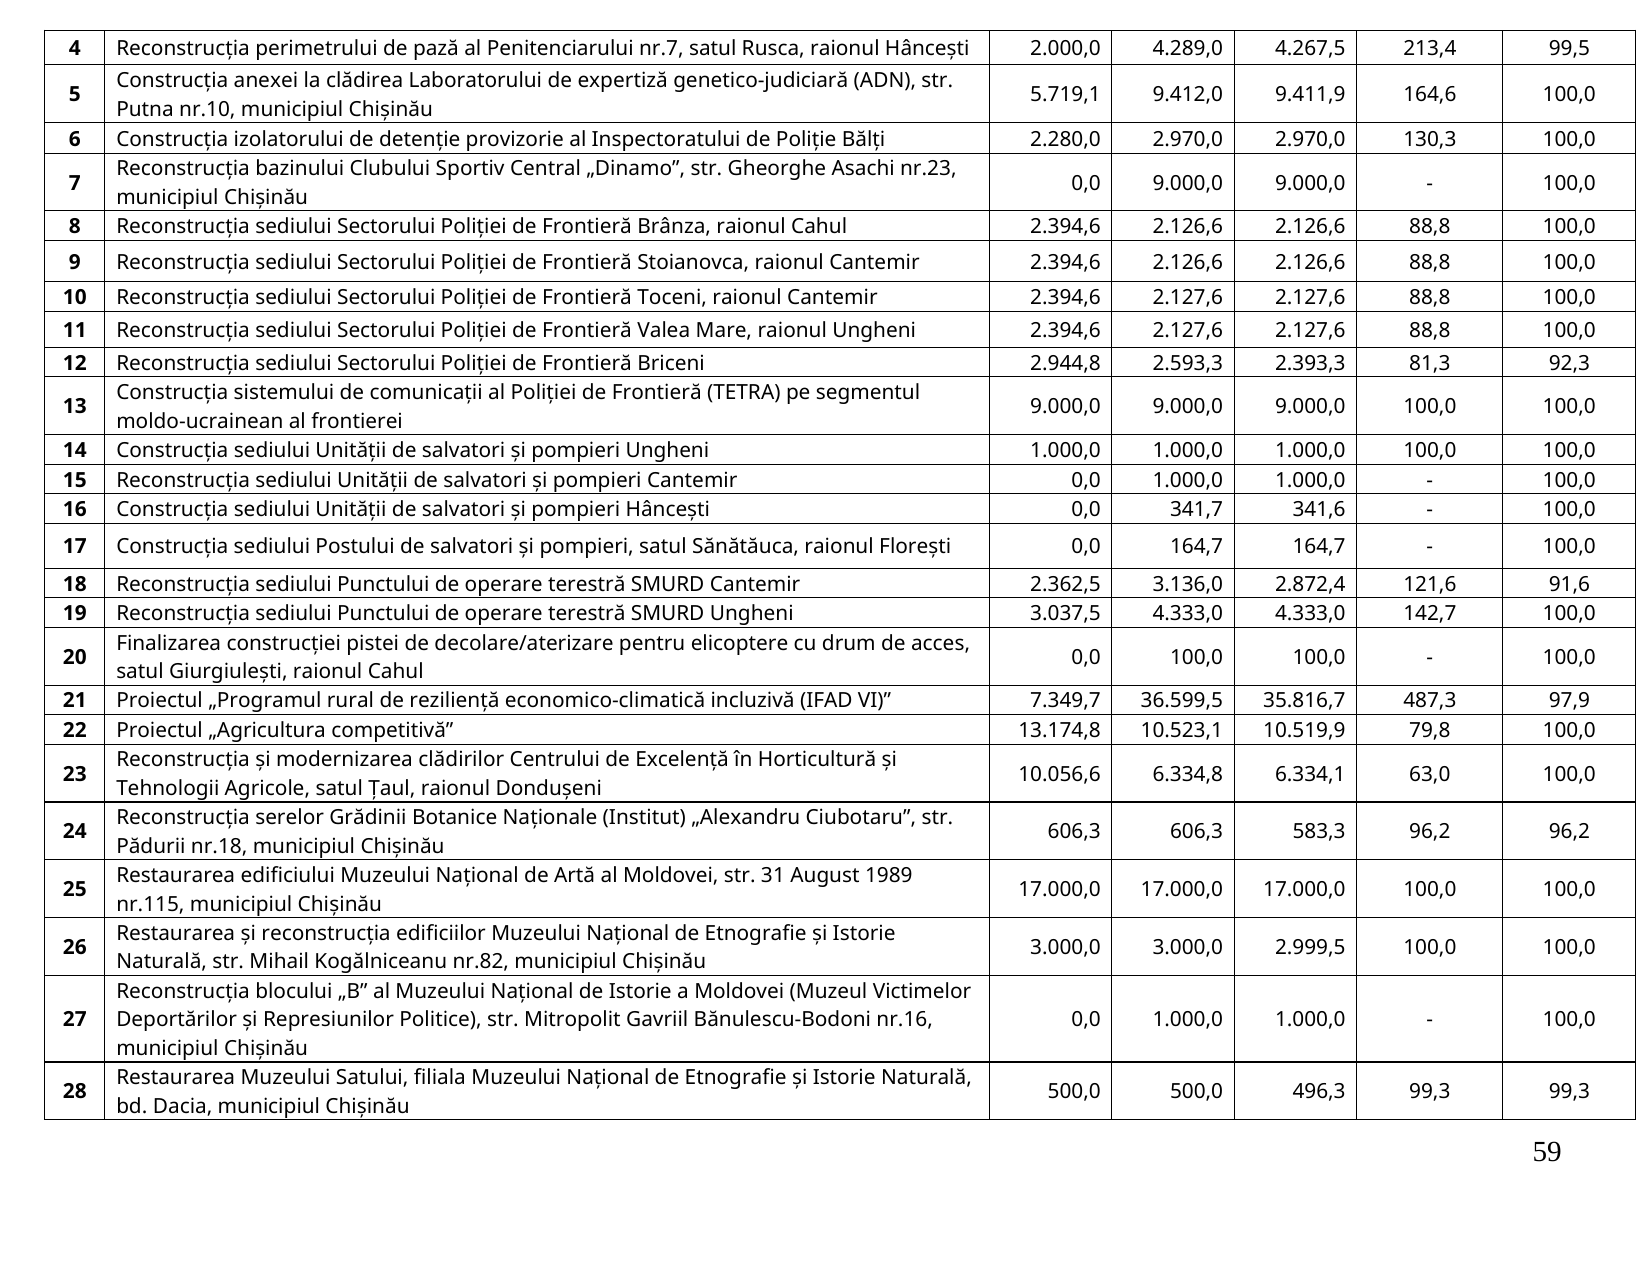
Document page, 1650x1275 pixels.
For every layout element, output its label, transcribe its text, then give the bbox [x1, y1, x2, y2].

table_cell Proiectul „Agricultura competitivă” [105, 715, 989, 743]
table_cell 27 [45, 976, 104, 1061]
table_cell 10 [45, 282, 104, 311]
table_cell Reconstrucția sediului Sectorului Poliției de Frontieră Stoianovca, raionul Cantemir [105, 241, 989, 281]
table_cell 2.944,8 [990, 348, 1111, 376]
table_cell Reconstrucția blocului „B” al Muzeului Național de Istorie a Moldovei (Muzeul Victimelor Deportărilor și Represiunilor Politice), str. Mitropolit Gavriil Bănulescu-Bodoni nr.16, municipiul Chișinău [105, 976, 989, 1061]
table_cell 10.519,9 [1235, 715, 1356, 743]
table_cell Reconstrucția serelor Grădinii Botanice Naționale (Institut) „Alexandru Ciubotaru”, str. Pădurii nr.18, municipiul Chișinău [105, 803, 989, 859]
table_cell 100,0 [1357, 918, 1502, 975]
table_cell 121,6 [1357, 569, 1502, 597]
table_cell 97,9 [1503, 686, 1635, 714]
table_cell 10.523,1 [1112, 715, 1234, 743]
table_cell 2.127,6 [1112, 312, 1234, 347]
table_cell Restaurarea Muzeului Satului, filiala Muzeului Național de Etnografie și Istorie Naturală, bd. Dacia, municipiul Chișinău [105, 1063, 989, 1119]
table_cell 20 [45, 628, 104, 684]
table_cell 164,7 [1235, 524, 1356, 568]
table_cell 1.000,0 [1235, 976, 1356, 1061]
table_cell Reconstrucţia sediului Punctului de operare terestră SMURD Cantemir [105, 569, 989, 597]
table_cell 88,8 [1357, 282, 1502, 311]
table_cell 2.126,6 [1235, 211, 1356, 240]
table_cell 496,3 [1235, 1063, 1356, 1119]
table_cell 100,0 [1503, 377, 1635, 434]
table_cell 213,4 [1357, 31, 1502, 64]
table_cell 81,3 [1357, 348, 1502, 376]
table_cell 88,8 [1357, 211, 1502, 240]
table_cell 0,0 [990, 628, 1111, 684]
table_cell 100,0 [1503, 154, 1635, 210]
table_cell 22 [45, 715, 104, 743]
table_cell 18 [45, 569, 104, 597]
table_cell 100,0 [1503, 628, 1635, 684]
table_cell 100,0 [1357, 377, 1502, 434]
table_cell 19 [45, 598, 104, 627]
table_cell 79,8 [1357, 715, 1502, 743]
table_cell Reconstrucția și modernizarea clădirilor Centrului de Excelență în Horticultură și Tehnologii Agricole, satul Țaul, raionul Dondușeni [105, 745, 989, 801]
table_cell 9 [45, 241, 104, 281]
table_cell 12 [45, 348, 104, 376]
table_cell 2.126,6 [1235, 241, 1356, 281]
table_cell 9.000,0 [1235, 377, 1356, 434]
table_cell 9.000,0 [990, 377, 1111, 434]
table_cell 6.334,1 [1235, 745, 1356, 801]
table_cell 99,3 [1357, 1063, 1502, 1119]
table_cell 0,0 [990, 524, 1111, 568]
table_cell 100,0 [1503, 241, 1635, 281]
table_cell 91,6 [1503, 569, 1635, 597]
table_cell 0,0 [990, 494, 1111, 523]
table_cell 100,0 [1503, 123, 1635, 152]
table_cell 4.333,0 [1235, 598, 1356, 627]
table_cell 130,3 [1357, 123, 1502, 152]
table_cell 13.174,8 [990, 715, 1111, 743]
table_cell 100,0 [1503, 435, 1635, 464]
table_cell 17.000,0 [990, 860, 1111, 917]
table_cell 17 [45, 524, 104, 568]
table_cell 5 [45, 65, 104, 122]
table_cell 2.127,6 [1235, 282, 1356, 311]
table_cell 92,3 [1503, 348, 1635, 376]
table_cell Construcția sistemului de comunicații al Poliției de Frontieră (TETRA) pe segmentul moldo-ucrainean al frontierei [105, 377, 989, 434]
table_cell 2.394,6 [990, 312, 1111, 347]
table_cell 6 [45, 123, 104, 152]
table_cell 142,7 [1357, 598, 1502, 627]
table_cell 21 [45, 686, 104, 714]
table_cell 5.719,1 [990, 65, 1111, 122]
table_cell 9.000,0 [1112, 377, 1234, 434]
table_cell 88,8 [1357, 312, 1502, 347]
table_cell 10.056,6 [990, 745, 1111, 801]
table_cell 4.333,0 [1112, 598, 1234, 627]
table_cell 0,0 [990, 465, 1111, 493]
table_cell 96,2 [1357, 803, 1502, 859]
table_cell 100,0 [1503, 715, 1635, 743]
table_cell 1.000,0 [990, 435, 1111, 464]
table_cell Construcţia sediului Unității de salvatori și pompieri Hâncești [105, 494, 989, 523]
table_cell 100,0 [1503, 745, 1635, 801]
table_cell 2.393,3 [1235, 348, 1356, 376]
table_cell 4 [45, 31, 104, 64]
table_cell 36.599,5 [1112, 686, 1234, 714]
table_cell 6.334,8 [1112, 745, 1234, 801]
table_cell 2.394,6 [990, 211, 1111, 240]
table_cell 26 [45, 918, 104, 975]
table_cell 100,0 [1503, 465, 1635, 493]
table_cell 28 [45, 1063, 104, 1119]
table_cell - [1357, 154, 1502, 210]
table_cell 2.999,5 [1235, 918, 1356, 975]
table_cell 23 [45, 745, 104, 801]
table_cell 7 [45, 154, 104, 210]
table_cell 2.872,4 [1235, 569, 1356, 597]
table_cell 35.816,7 [1235, 686, 1356, 714]
table_cell 14 [45, 435, 104, 464]
table_cell 96,2 [1503, 803, 1635, 859]
table_cell 341,6 [1235, 494, 1356, 523]
table_cell 487,3 [1357, 686, 1502, 714]
table_cell - [1357, 465, 1502, 493]
table_cell 9.000,0 [1112, 154, 1234, 210]
table_cell 100,0 [1235, 628, 1356, 684]
table_cell 9.411,9 [1235, 65, 1356, 122]
table_cell 1.000,0 [1112, 465, 1234, 493]
table_cell - [1357, 524, 1502, 568]
table_cell 99,3 [1503, 1063, 1635, 1119]
table_cell 500,0 [990, 1063, 1111, 1119]
table_cell Proiectul „Programul rural de reziliență economico-climatică incluzivă (IFAD VI)” [105, 686, 989, 714]
table_cell Construcția anexei la clădirea Laboratorului de expertiză genetico-judiciară (ADN), str. Putna nr.10, municipiul Chișinău [105, 65, 989, 122]
table_cell 3.000,0 [990, 918, 1111, 975]
table_cell 100,0 [1503, 524, 1635, 568]
table_cell Restaurarea edificiului Muzeului Naţional de Artă al Moldovei, str. 31 August 1989 nr.115, municipiul Chişinău [105, 860, 989, 917]
table_cell 100,0 [1503, 211, 1635, 240]
table_cell 341,7 [1112, 494, 1234, 523]
table_cell 3.136,0 [1112, 569, 1234, 597]
table_cell Reconstrucția sediului Sectorului Poliției de Frontieră Briceni [105, 348, 989, 376]
table_cell 100,0 [1503, 312, 1635, 347]
table_cell 164,7 [1112, 524, 1234, 568]
table_cell 500,0 [1112, 1063, 1234, 1119]
table_cell 606,3 [1112, 803, 1234, 859]
table_cell 100,0 [1112, 628, 1234, 684]
table_cell 25 [45, 860, 104, 917]
table_cell 2.127,6 [1235, 312, 1356, 347]
table_cell - [1357, 976, 1502, 1061]
table_cell 100,0 [1503, 65, 1635, 122]
table_cell 9.000,0 [1235, 154, 1356, 210]
table_cell Reconstrucţia sediului Unității de salvatori și pompieri Cantemir [105, 465, 989, 493]
table_cell 17.000,0 [1235, 860, 1356, 917]
table_cell Construcţia sediului Unității de salvatori și pompieri Ungheni [105, 435, 989, 464]
table_cell Reconstrucția sediului Sectorului Poliției de Frontieră Toceni, raionul Cantemir [105, 282, 989, 311]
table_cell Reconstrucția sediului Sectorului Poliției de Frontieră Brânza, raionul Cahul [105, 211, 989, 240]
table_cell 2.280,0 [990, 123, 1111, 152]
table_cell 17.000,0 [1112, 860, 1234, 917]
table_cell 2.127,6 [1112, 282, 1234, 311]
table_cell 606,3 [990, 803, 1111, 859]
table_cell 9.412,0 [1112, 65, 1234, 122]
table_cell 7.349,7 [990, 686, 1111, 714]
table_cell 164,6 [1357, 65, 1502, 122]
table_cell 4.267,5 [1235, 31, 1356, 64]
table_cell 8 [45, 211, 104, 240]
table_cell 2.970,0 [1112, 123, 1234, 152]
table_cell 100,0 [1357, 860, 1502, 917]
table_cell 4.289,0 [1112, 31, 1234, 64]
table_cell 100,0 [1503, 282, 1635, 311]
table_cell 3.037,5 [990, 598, 1111, 627]
table_cell 2.126,6 [1112, 241, 1234, 281]
table_cell 99,5 [1503, 31, 1635, 64]
table_cell 24 [45, 803, 104, 859]
table_cell 3.000,0 [1112, 918, 1234, 975]
table_cell 0,0 [990, 154, 1111, 210]
table_cell 2.593,3 [1112, 348, 1234, 376]
table_cell 1.000,0 [1235, 465, 1356, 493]
table_cell 1.000,0 [1112, 435, 1234, 464]
table_cell 63,0 [1357, 745, 1502, 801]
table_cell 16 [45, 494, 104, 523]
table_cell Reconstrucția sediului Sectorului Poliției de Frontieră Valea Mare, raionul Ungheni [105, 312, 989, 347]
table_cell 0,0 [990, 976, 1111, 1061]
table_cell Reconstrucția perimetrului de pază al Penitenciarului nr.7, satul Rusca, raionul Hâncești [105, 31, 989, 64]
table_cell 100,0 [1503, 976, 1635, 1061]
table_cell 2.394,6 [990, 282, 1111, 311]
table_cell 2.126,6 [1112, 211, 1234, 240]
table_cell Reconstrucția bazinului Clubului Sportiv Central „Dinamo”, str. Gheorghe Asachi nr.23, municipiul Chișinău [105, 154, 989, 210]
table_cell Construcția izolatorului de detenție provizorie al Inspectoratului de Poliție Bălți [105, 123, 989, 152]
table_cell 100,0 [1357, 435, 1502, 464]
table_cell - [1357, 628, 1502, 684]
table_cell Reconstrucţia sediului Punctului de operare terestră SMURD Ungheni [105, 598, 989, 627]
table_cell 2.394,6 [990, 241, 1111, 281]
table_cell 100,0 [1503, 860, 1635, 917]
table_cell 583,3 [1235, 803, 1356, 859]
table_cell 1.000,0 [1112, 976, 1234, 1061]
table_cell Construcția sediului Postului de salvatori și pompieri, satul Sănătăuca, raionul Florești [105, 524, 989, 568]
table_cell - [1357, 494, 1502, 523]
table_cell 1.000,0 [1235, 435, 1356, 464]
table_cell 2.970,0 [1235, 123, 1356, 152]
table_cell 100,0 [1503, 598, 1635, 627]
table_cell 13 [45, 377, 104, 434]
table_cell Finalizarea construcției pistei de decolare/aterizare pentru elicoptere cu drum de acces, satul Giurgiulești, raionul Cahul [105, 628, 989, 684]
table_cell Restaurarea și reconstrucția edificiilor Muzeului Național de Etnografie și Istorie Naturală, str. Mihail Kogălniceanu nr.82, municipiul Chișinău [105, 918, 989, 975]
table_cell 2.000,0 [990, 31, 1111, 64]
table_cell 100,0 [1503, 494, 1635, 523]
table_cell 15 [45, 465, 104, 493]
table_cell 2.362,5 [990, 569, 1111, 597]
table_cell 100,0 [1503, 918, 1635, 975]
table_cell 11 [45, 312, 104, 347]
table_cell 88,8 [1357, 241, 1502, 281]
